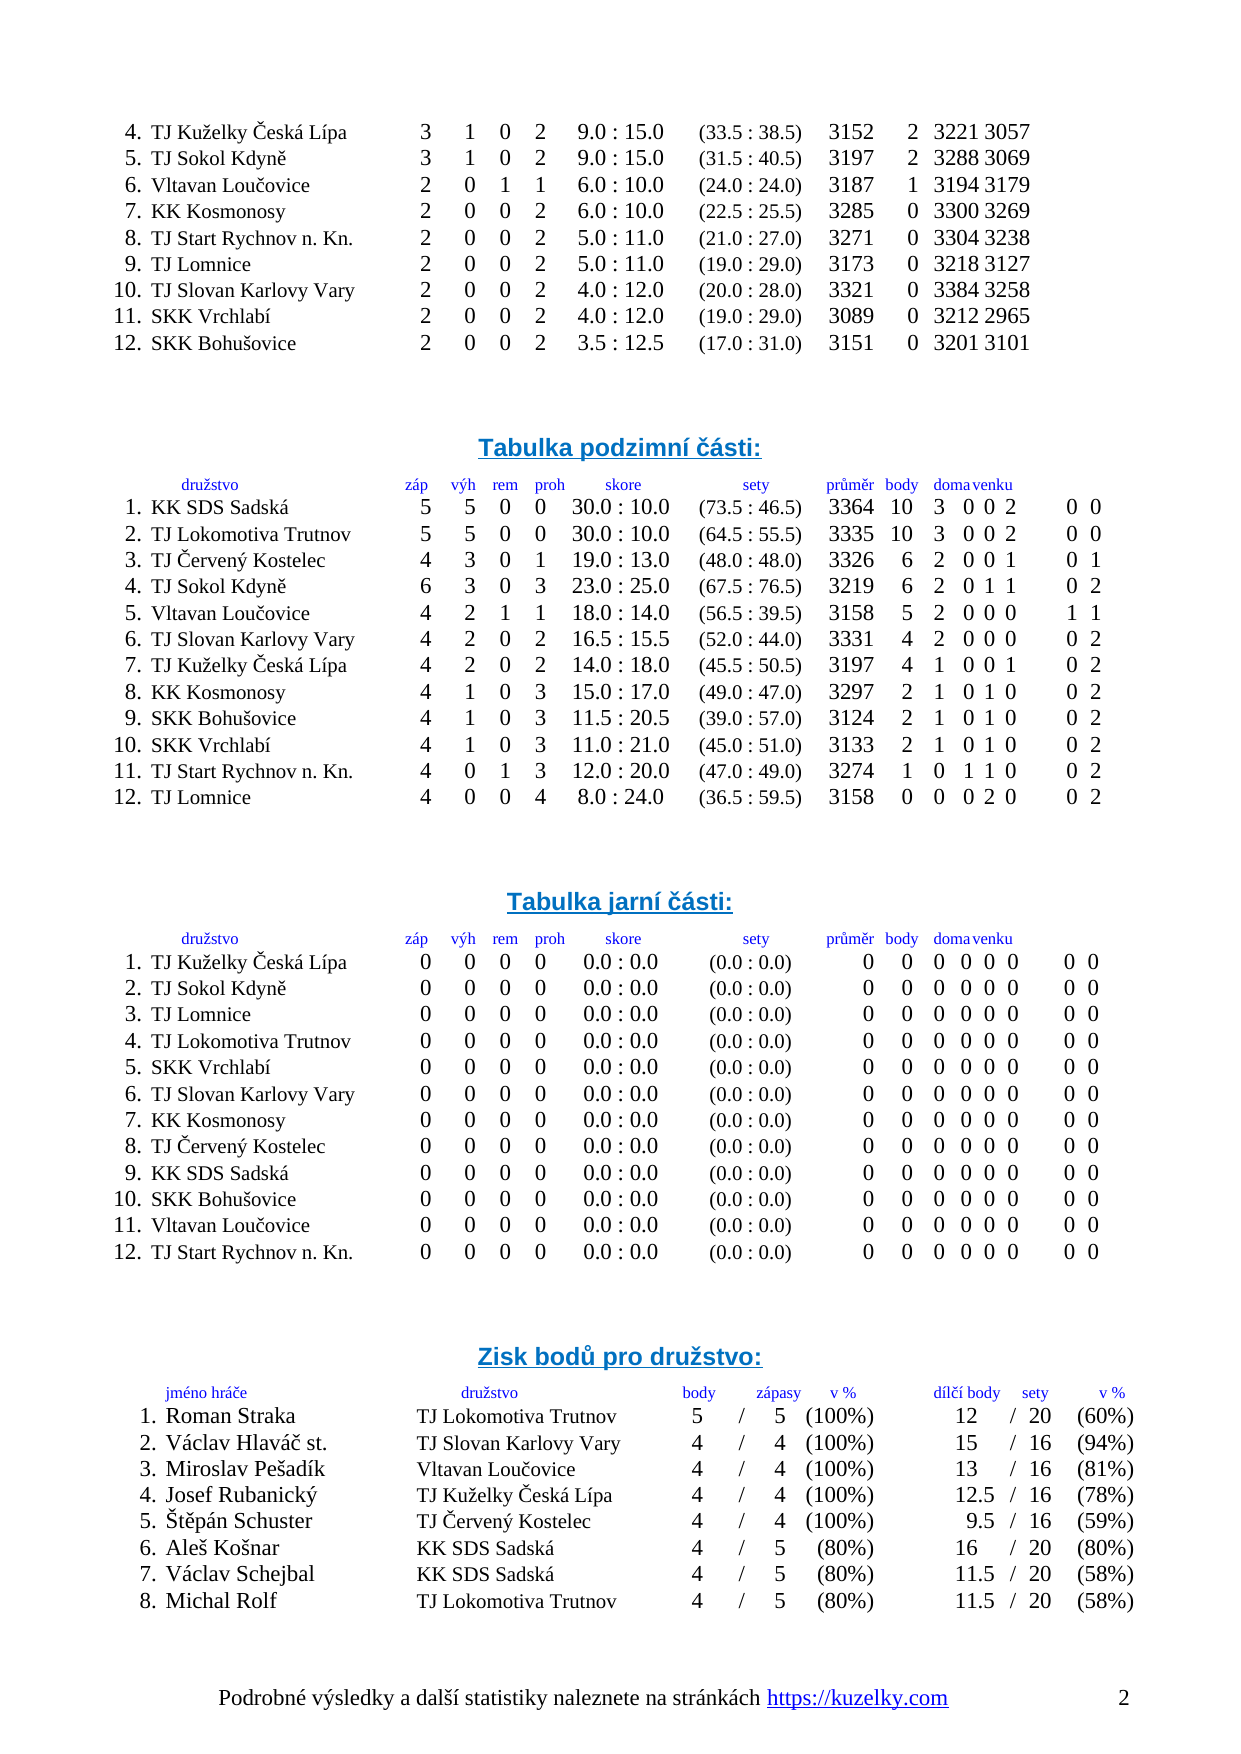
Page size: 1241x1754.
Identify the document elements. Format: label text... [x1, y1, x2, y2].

text 10. SKK Bohušovice 0 0 0 0 0.0 : 0.0 (0.0 : 0.0) 0 0 0 0 0 0 0 0 [106, 1185, 1134, 1211]
text 12. TJ Start Rychnov n. Kn. 0 0 0 0 0.0 : 0.0 (0.0 : 0.0) 0 0 0 0 0 0 0 0 [106, 1238, 1134, 1264]
text 1. TJ Kuželky Česká Lípa 0 0 0 0 0.0 : 0.0 (0.0 : 0.0) 0 0 0 0 0 0 0 0 [106, 948, 1134, 974]
text Zisk bodů pro družstvo: [94, 1342, 1145, 1371]
text 7. KK Kosmonosy 2 0 0 2 6.0 : 10.0 (22.5 : 25.5) 3285 0 3300 3269 [106, 197, 1134, 223]
text 6. TJ Slovan Karlovy Vary 0 0 0 0 0.0 : 0.0 (0.0 : 0.0) 0 0 0 0 0 0 0 0 [106, 1079, 1134, 1106]
text 5. SKK Vrchlabí 0 0 0 0 0.0 : 0.0 (0.0 : 0.0) 0 0 0 0 0 0 0 0 [106, 1053, 1134, 1079]
text 3. TJ Lomnice 0 0 0 0 0.0 : 0.0 (0.0 : 0.0) 0 0 0 0 0 0 0 0 [106, 1001, 1134, 1027]
text jméno hráče družstvo body zápasy v % dílčí body sety v % [106, 1383, 1134, 1402]
text 4. Josef Rubanický TJ Kuželky Česká Lípa 4 / 4 (100%) 12.5 / 16 (78%) [106, 1481, 1134, 1508]
text 1. KK SDS Sadská 5 5 0 0 30.0 : 10.0 (73.5 : 46.5) 3364 10 3 0 0 2 0 0 [106, 493, 1134, 520]
text družstvo záp výh rem proh skore sety průměr body doma venku [106, 929, 1134, 948]
text 5. Vltavan Loučovice 4 2 1 1 18.0 : 14.0 (56.5 : 39.5) 3158 5 2 0 0 0 1 1 [106, 599, 1134, 625]
text 9. SKK Bohušovice 4 1 0 3 11.5 : 20.5 (39.0 : 57.0) 3124 2 1 0 1 0 0 2 [106, 704, 1134, 731]
text 4. TJ Kuželky Česká Lípa 3 1 0 2 9.0 : 15.0 (33.5 : 38.5) 3152 2 3221 3057 [106, 118, 1134, 144]
text 5. TJ Sokol Kdyně 3 1 0 2 9.0 : 15.0 (31.5 : 40.5) 3197 2 3288 3069 [106, 144, 1134, 171]
text 6. TJ Slovan Karlovy Vary 4 2 0 2 16.5 : 15.5 (52.0 : 44.0) 3331 4 2 0 0 0 0 2 [106, 625, 1134, 652]
text 10. SKK Vrchlabí 4 1 0 3 11.0 : 21.0 (45.0 : 51.0) 3133 2 1 0 1 0 0 2 [106, 731, 1134, 757]
text 1. Roman Straka TJ Lokomotiva Trutnov 5 / 5 (100%) 12 / 20 (60%) [106, 1402, 1134, 1428]
text družstvo záp výh rem proh skore sety průměr body doma venku [106, 474, 1134, 493]
text Tabulka jarní části: [94, 887, 1145, 916]
text 2. TJ Lokomotiva Trutnov 5 5 0 0 30.0 : 10.0 (64.5 : 55.5) 3335 10 3 0 0 2 0 0 [106, 520, 1134, 546]
text 7. KK Kosmonosy 0 0 0 0 0.0 : 0.0 (0.0 : 0.0) 0 0 0 0 0 0 0 0 [106, 1106, 1134, 1132]
text 6. Vltavan Loučovice 2 0 1 1 6.0 : 10.0 (24.0 : 24.0) 3187 1 3194 3179 [106, 171, 1134, 197]
text 11. SKK Vrchlabí 2 0 0 2 4.0 : 12.0 (19.0 : 29.0) 3089 0 3212 2965 [106, 303, 1134, 329]
text 12. SKK Bohušovice 2 0 0 2 3.5 : 12.5 (17.0 : 31.0) 3151 0 3201 3101 [106, 329, 1134, 355]
text 7. TJ Kuželky Česká Lípa 4 2 0 2 14.0 : 18.0 (45.5 : 50.5) 3197 4 1 0 0 1 0 2 [106, 652, 1134, 678]
text 2. TJ Sokol Kdyně 0 0 0 0 0.0 : 0.0 (0.0 : 0.0) 0 0 0 0 0 0 0 0 [106, 974, 1134, 1001]
text 8. TJ Červený Kostelec 0 0 0 0 0.0 : 0.0 (0.0 : 0.0) 0 0 0 0 0 0 0 0 [106, 1132, 1134, 1159]
text 9. KK SDS Sadská 0 0 0 0 0.0 : 0.0 (0.0 : 0.0) 0 0 0 0 0 0 0 0 [106, 1159, 1134, 1185]
text 8. KK Kosmonosy 4 1 0 3 15.0 : 17.0 (49.0 : 47.0) 3297 2 1 0 1 0 0 2 [106, 678, 1134, 704]
text 4. TJ Lokomotiva Trutnov 0 0 0 0 0.0 : 0.0 (0.0 : 0.0) 0 0 0 0 0 0 0 0 [106, 1027, 1134, 1053]
text 11. TJ Start Rychnov n. Kn. 4 0 1 3 12.0 : 20.0 (47.0 : 49.0) 3274 1 0 1 1 0 0 2 [106, 757, 1134, 783]
text 8. TJ Start Rychnov n. Kn. 2 0 0 2 5.0 : 11.0 (21.0 : 27.0) 3271 0 3304 3238 [106, 223, 1134, 250]
text 6. Aleš Košnar KK SDS Sadská 4 / 5 (80%) 16 / 20 (80%) [106, 1534, 1134, 1560]
text 3. TJ Červený Kostelec 4 3 0 1 19.0 : 13.0 (48.0 : 48.0) 3326 6 2 0 0 1 0 1 [106, 546, 1134, 572]
text 9. TJ Lomnice 2 0 0 2 5.0 : 11.0 (19.0 : 29.0) 3173 0 3218 3127 [106, 250, 1134, 276]
text 10. TJ Slovan Karlovy Vary 2 0 0 2 4.0 : 12.0 (20.0 : 28.0) 3321 0 3384 3258 [106, 276, 1134, 303]
text 12. TJ Lomnice 4 0 0 4 8.0 : 24.0 (36.5 : 59.5) 3158 0 0 0 2 0 0 2 [106, 783, 1134, 810]
text 4. TJ Sokol Kdyně 6 3 0 3 23.0 : 25.0 (67.5 : 76.5) 3219 6 2 0 1 1 0 2 [106, 572, 1134, 599]
text 5. Štěpán Schuster TJ Červený Kostelec 4 / 4 (100%) 9.5 / 16 (59%) [106, 1508, 1134, 1534]
text 8. Michal Rolf TJ Lokomotiva Trutnov 4 / 5 (80%) 11.5 / 20 (58%) [106, 1587, 1134, 1613]
text 2. Václav Hlaváč st. TJ Slovan Karlovy Vary 4 / 4 (100%) 15 / 16 (94%) [106, 1428, 1134, 1455]
text 7. Václav Schejbal KK SDS Sadská 4 / 5 (80%) 11.5 / 20 (58%) [106, 1560, 1134, 1587]
text 3. Miroslav Pešadík Vltavan Loučovice 4 / 4 (100%) 13 / 16 (81%) [106, 1455, 1134, 1481]
text Tabulka podzimní části: [94, 433, 1145, 462]
text 11. Vltavan Loučovice 0 0 0 0 0.0 : 0.0 (0.0 : 0.0) 0 0 0 0 0 0 0 0 [106, 1211, 1134, 1238]
